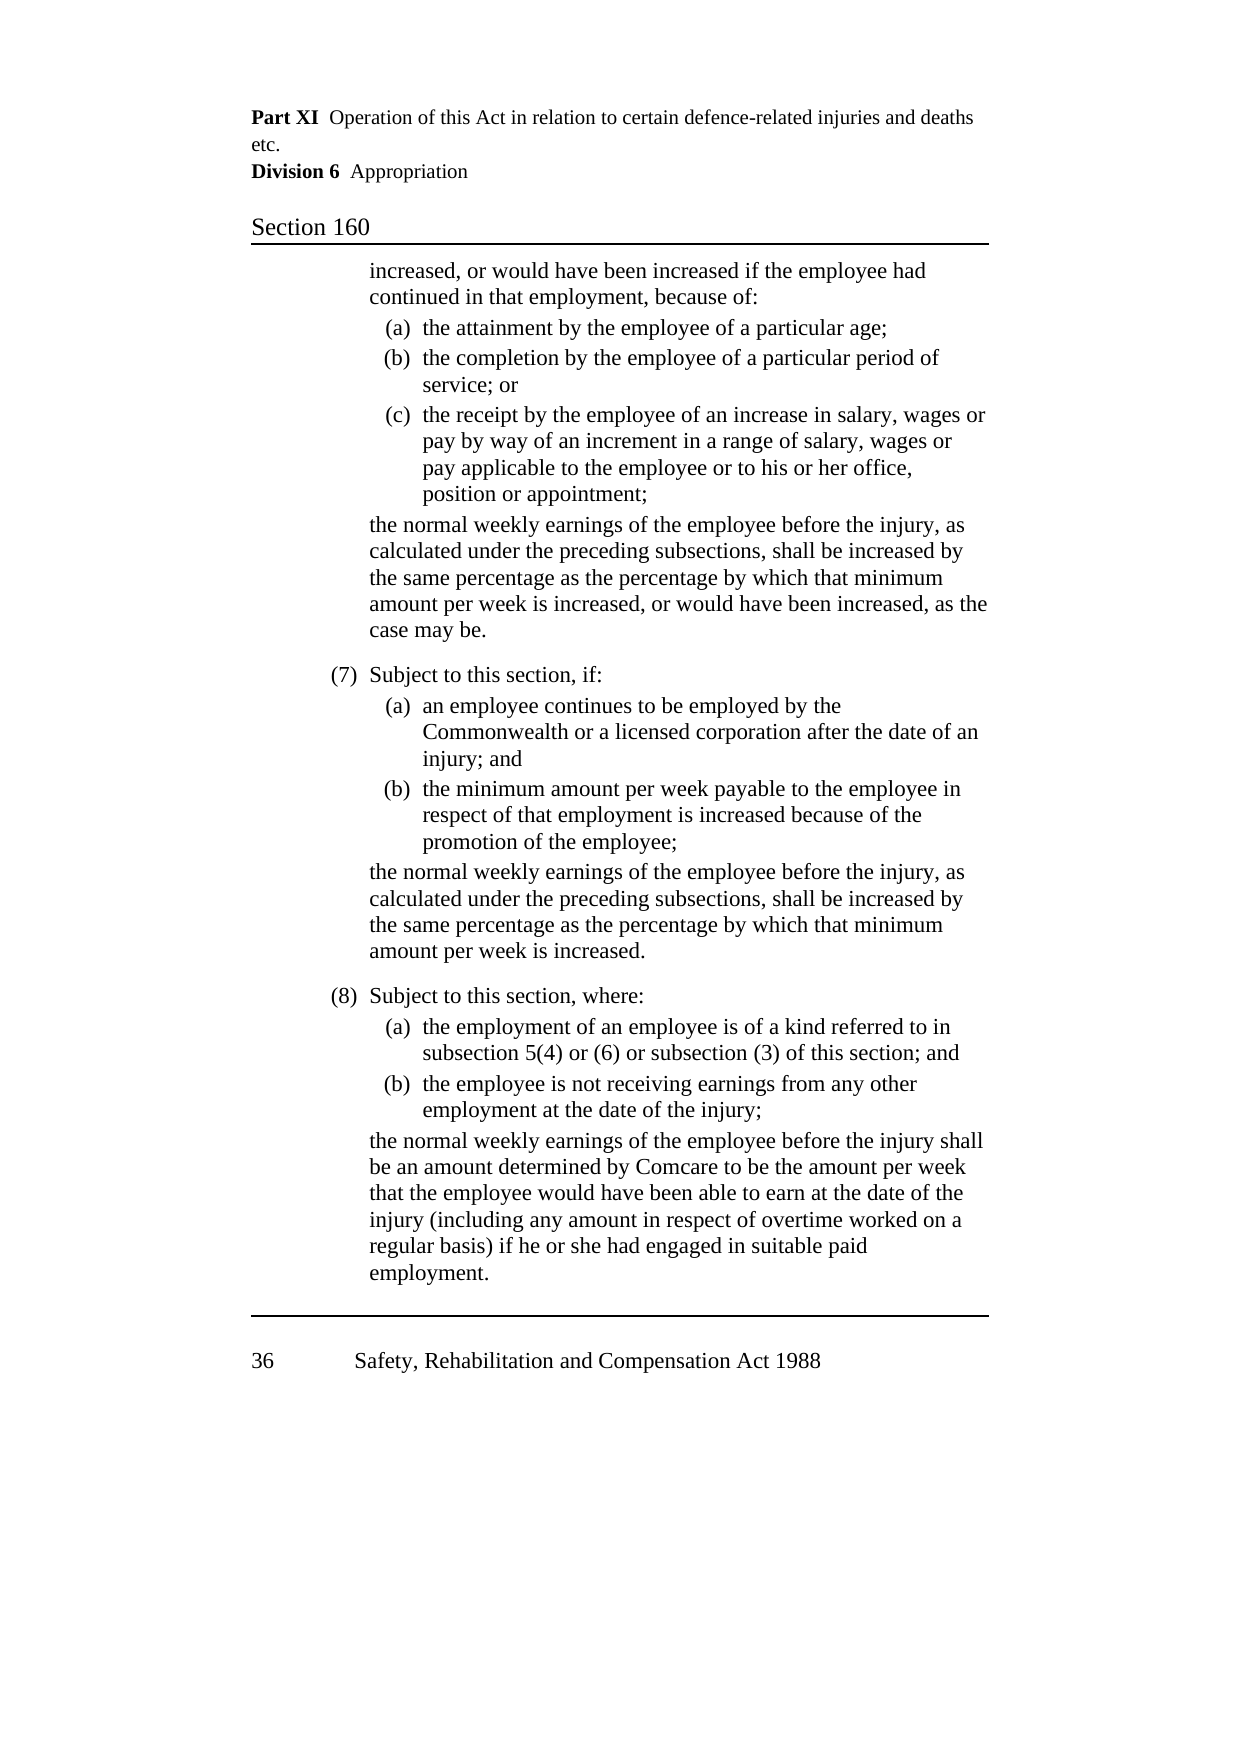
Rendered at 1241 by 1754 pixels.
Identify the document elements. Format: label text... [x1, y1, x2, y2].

text (b) the minimum amount per week payable to the employee in respect of that employment is increased because of the promotion of the employee; [251, 775, 989, 854]
text (8) Subject to this section, where: [251, 982, 989, 1009]
text (c) the receipt by the employee of an increase in salary, wages or pay by way of an increment in a range of salary, wages or pay applicable to the employee or to his or her office, position or appointment; [251, 401, 989, 507]
text (b) the employee is not receiving earnings from any other employment at the date of the injury; [251, 1070, 989, 1123]
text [251, 257, 989, 310]
text the normal weekly earnings of the employee before the injury shall be an amount determined by Comcare to be the amount per week that the employee would have been able to earn at the date of the injury (including any amount in respect of overtime worked on a regular basis) if he or she had engaged in suitable paid employment. [369, 1127, 989, 1285]
text (7) Subject to this section, if: [251, 661, 989, 688]
text the normal weekly earnings of the employee before the injury, as calculated under the preceding subsections, shall be increased by the same percentage as the percentage by which that minimum amount per week is increased, or would have been increased, as the case may be. [369, 511, 989, 643]
text (b) the completion by the employee of a particular period of service; or [251, 344, 989, 397]
text (a) the employment of an employee is of a kind referred to in subsection 5(4) or (6) or subsection (3) of this section; and [251, 1013, 989, 1066]
text (a) an employee continues to be employed by the Commonwealth or a licensed corporation after the date of an injury; and [251, 692, 989, 771]
text the normal weekly earnings of the employee before the injury, as calculated under the preceding subsections, shall be increased by the same percentage as the percentage by which that minimum amount per week is increased. [369, 858, 989, 964]
text (a) the attainment by the employee of a particular age; [251, 314, 989, 340]
